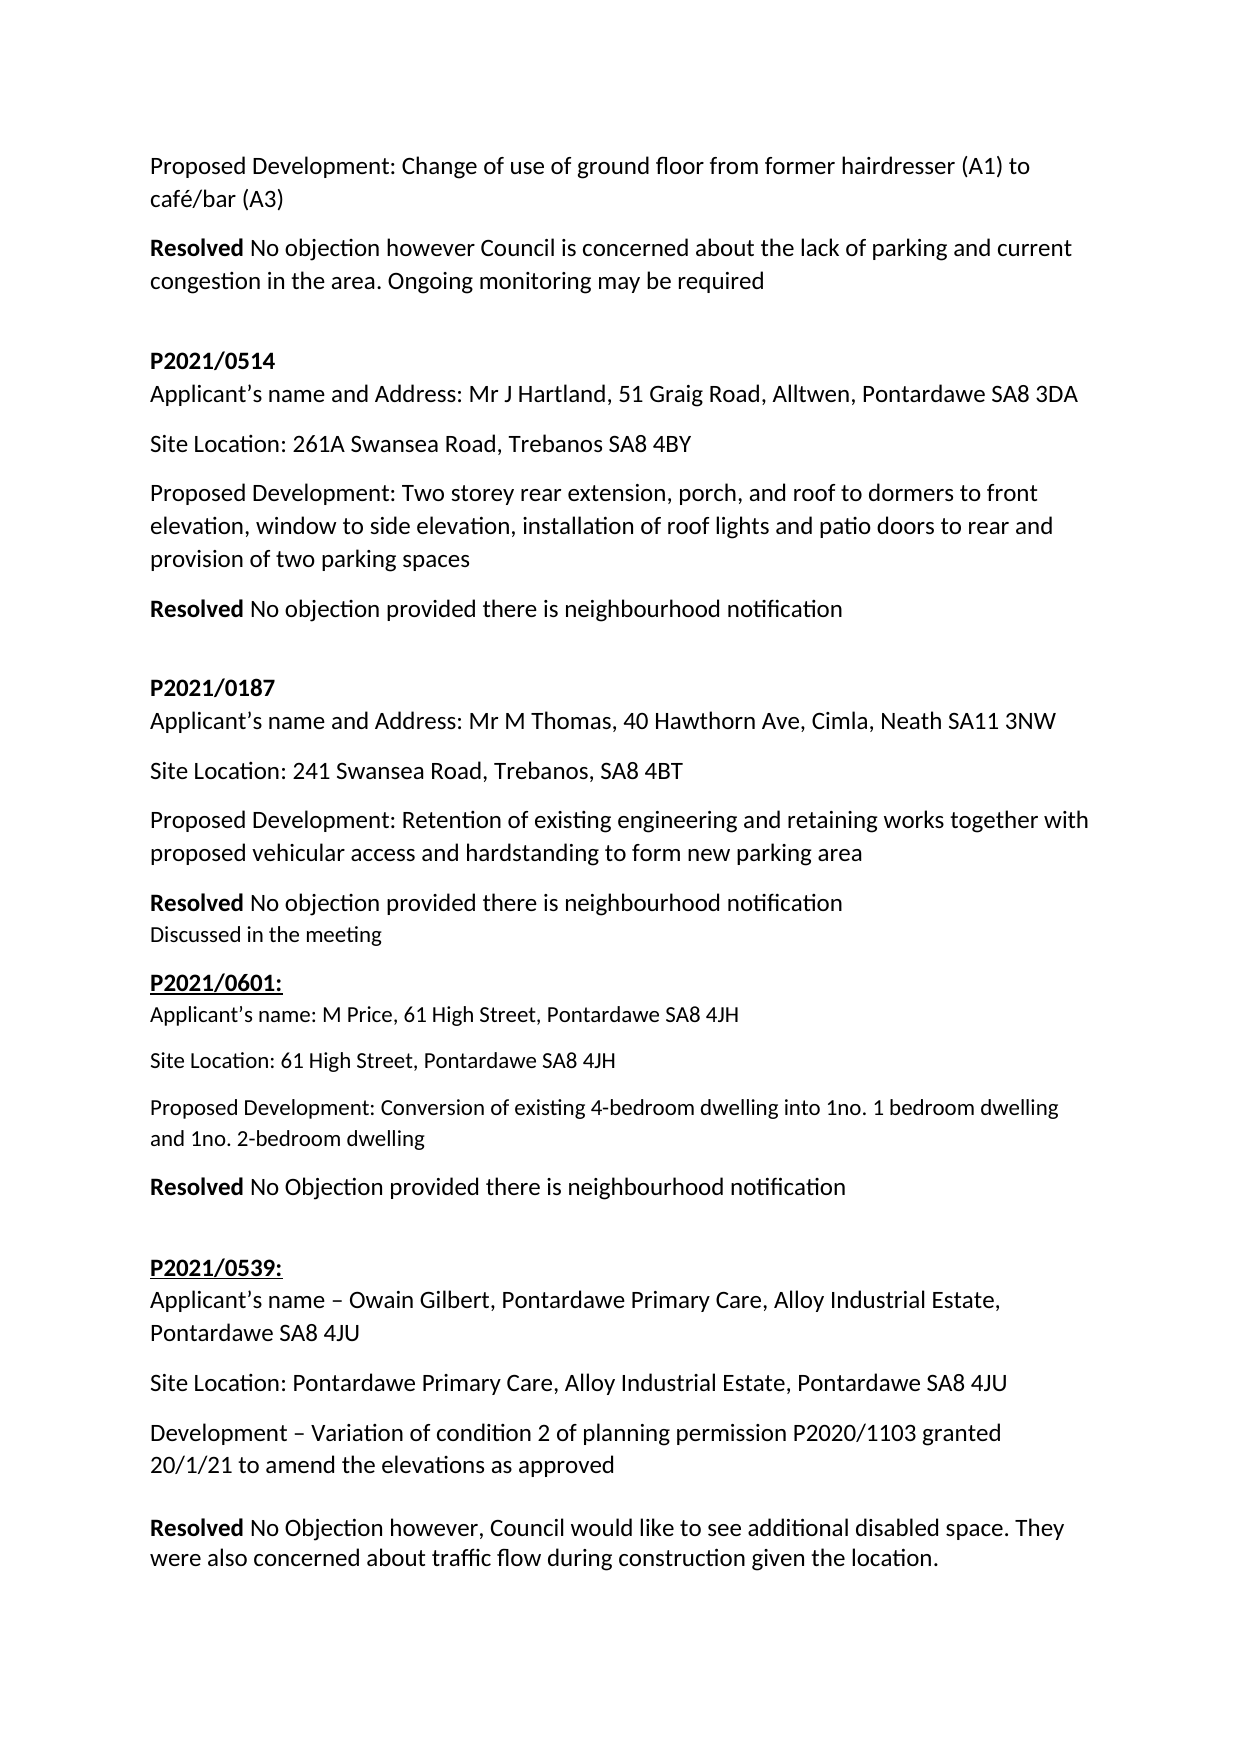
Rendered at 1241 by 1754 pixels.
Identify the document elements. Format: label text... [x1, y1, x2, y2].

text Applicant’s name and Address: Mr M Thomas, 40 Hawthorn Ave, Cimla, Neath SA11 3NW [150, 705, 1090, 736]
subtitle P2021/0539: [150, 1252, 1090, 1282]
text Site Location: 261A Swansea Road, Trebanos SA8 4BY [150, 428, 1090, 458]
text Site Location: Pontardawe Primary Care, Alloy Industrial Estate, Pontardawe SA8 4JU [150, 1367, 1090, 1398]
text Resolved No Objection however, Council would like to see additional disabled space. They were also concerned about traffic flow during construction given the location. [150, 1512, 1090, 1573]
subtitle P2021/0601: [150, 967, 1090, 997]
text Proposed Development: Two storey rear extension, porch, and roof to dormers to front elevation, window to side elevation, installation of roof lights and patio doors to rear and provision of two parking spaces [150, 477, 1090, 574]
text Site Location: 61 High Street, Pontardawe SA8 4JH [150, 1047, 1090, 1075]
subtitle Resolved No Objection provided there is neighbourhood notification [150, 1171, 1090, 1201]
text Site Location: 241 Swansea Road, Trebanos, SA8 4BT [150, 755, 1090, 786]
text Applicant’s name: M Price, 61 High Street, Pontardawe SA8 4JH [150, 1000, 1090, 1028]
subtitle P2021/0514 [150, 345, 1090, 376]
subtitle Resolved No objection provided there is neighbourhood notification [150, 593, 1090, 623]
subtitle Resolved No objection however Council is concerned about the lack of parking and current congestion in the area. Ongoing monitoring may be required [150, 232, 1090, 296]
text Development – Variation of condition 2 of planning permission P2020/1103 granted 20/1/21 to amend the elevations as approved [150, 1417, 1090, 1480]
text Proposed Development: Retention of existing engineering and retaining works together with proposed vehicular access and hardstanding to form new parking area [150, 804, 1090, 868]
text Applicant’s name – Owain Gilbert, Pontardawe Primary Care, Alloy Industrial Estate, Pontardawe SA8 4JU [150, 1284, 1090, 1348]
text Discussed in the meeting [150, 920, 1090, 948]
text Applicant’s name and Address: Mr J Hartland, 51 Graig Road, Alltwen, Pontardawe SA8 3DA [150, 378, 1090, 409]
text Proposed Development: Change of use of ground floor from former hairdresser (A1) to café/bar (A3) [150, 150, 1090, 213]
subtitle Resolved No objection provided there is neighbourhood notification [150, 887, 1090, 918]
subtitle P2021/0187 [150, 672, 1090, 703]
text Proposed Development: Conversion of existing 4-bedroom dwelling into 1no. 1 bedroom dwelling and 1no. 2-bedroom dwelling [150, 1093, 1090, 1152]
